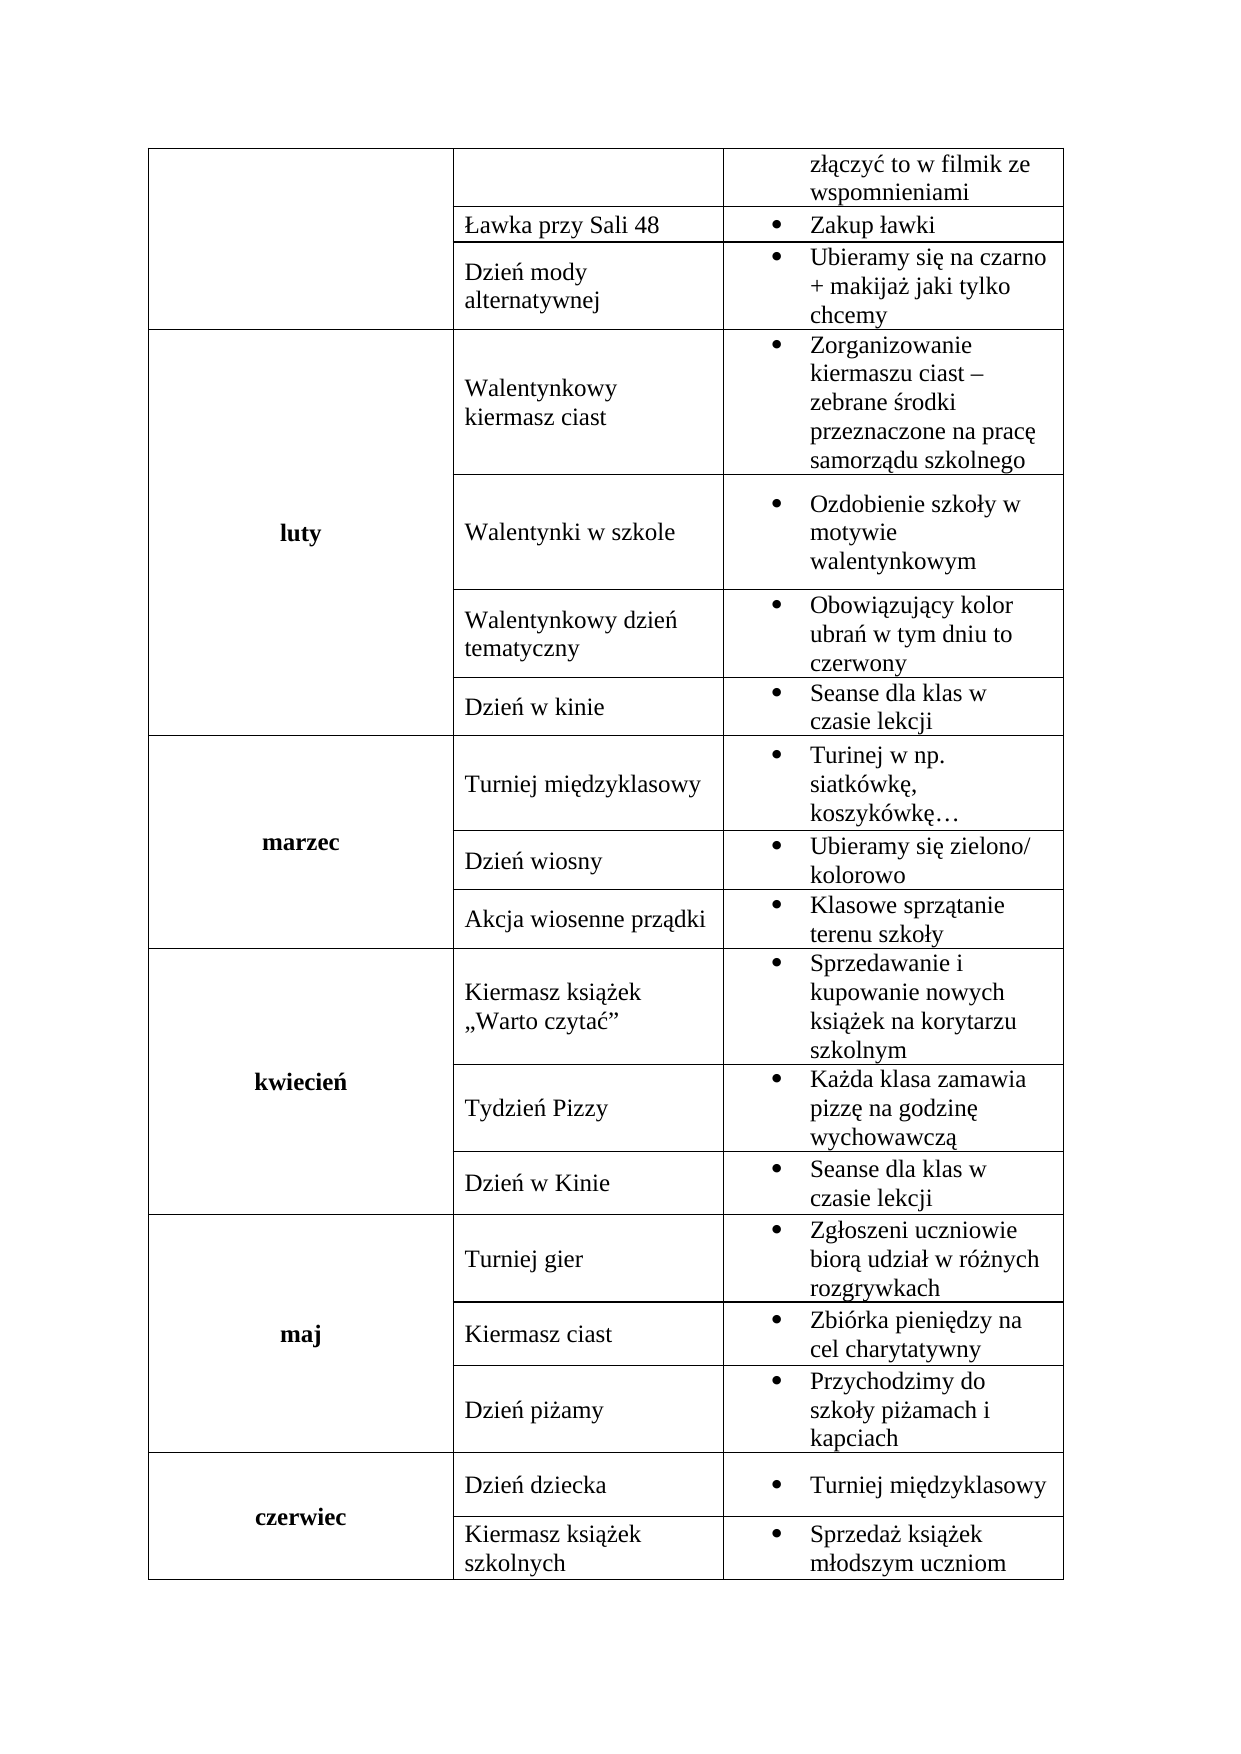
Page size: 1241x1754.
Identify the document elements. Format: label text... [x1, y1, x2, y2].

table_cell Kiermasz książek „Warto czytać” [454, 949, 723, 1063]
table_cell Turniej gier [454, 1215, 723, 1301]
table_cell Sprzedawanie i kupowanie nowych książek na korytarzu szkolnym [724, 949, 1063, 1063]
table_cell Tydzień Pizzy [454, 1065, 723, 1151]
table_cell Walentynkowy dzień tematyczny [454, 590, 723, 677]
table_cell luty [149, 330, 453, 735]
table_cell Ozdobienie szkoły w motywie walentynkowym [724, 475, 1063, 589]
table_cell Zorganizowanie kiermaszu ciast – zebrane środki przeznaczone na pracę samorządu szkolnego [724, 330, 1063, 473]
table_cell Kiermasz książek szkolnych [454, 1517, 723, 1579]
table_cell Turinej w np. siatkówkę, koszykówkę… [724, 736, 1063, 830]
table_cell Klasowe sprzątanie terenu szkoły [724, 890, 1063, 947]
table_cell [454, 149, 723, 206]
table_cell Dzień dziecka [454, 1453, 723, 1516]
table_cell marzec [149, 736, 453, 947]
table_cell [724, 149, 1063, 206]
table_cell Seanse dla klas w czasie lekcji [724, 678, 1063, 735]
table_cell Dzień wiosny [454, 831, 723, 889]
table_cell Przychodzimy do szkoły piżamach i kapciach [724, 1366, 1063, 1452]
table_cell kwiecień [149, 949, 453, 1214]
table_cell Ubieramy się na czarno + makijaż jaki tylko chcemy [724, 243, 1063, 329]
table_cell Kiermasz ciast [454, 1303, 723, 1365]
table_cell Ławka przy Sali 48 [454, 207, 723, 241]
table_cell Turniej międzyklasowy [724, 1453, 1063, 1516]
table_cell Turniej międzyklasowy [454, 736, 723, 830]
table_cell Każda klasa zamawia pizzę na godzinę wychowawczą [724, 1065, 1063, 1151]
table_cell Obowiązujący kolor ubrań w tym dniu to czerwony [724, 590, 1063, 677]
table_cell Akcja wiosenne prządki [454, 890, 723, 947]
table_cell Zakup ławki [724, 207, 1063, 241]
table_cell Seanse dla klas w czasie lekcji [724, 1152, 1063, 1214]
table_cell Ubieramy się zielono/ kolorowo [724, 831, 1063, 889]
table_cell maj [149, 1215, 453, 1452]
table_cell Walentynki w szkole [454, 475, 723, 589]
table_cell Dzień w Kinie [454, 1152, 723, 1214]
table_cell Sprzedaż książek młodszym uczniom [724, 1517, 1063, 1579]
table_cell Zbiórka pieniędzy na cel charytatywny [724, 1303, 1063, 1365]
table_cell Dzień w kinie [454, 678, 723, 735]
table_cell Dzień piżamy [454, 1366, 723, 1452]
table_cell Dzień mody alternatywnej [454, 243, 723, 329]
table_cell czerwiec [149, 1453, 453, 1579]
table_cell Zgłoszeni uczniowie biorą udział w różnych rozgrywkach [724, 1215, 1063, 1301]
table_cell Walentynkowy kiermasz ciast [454, 330, 723, 473]
